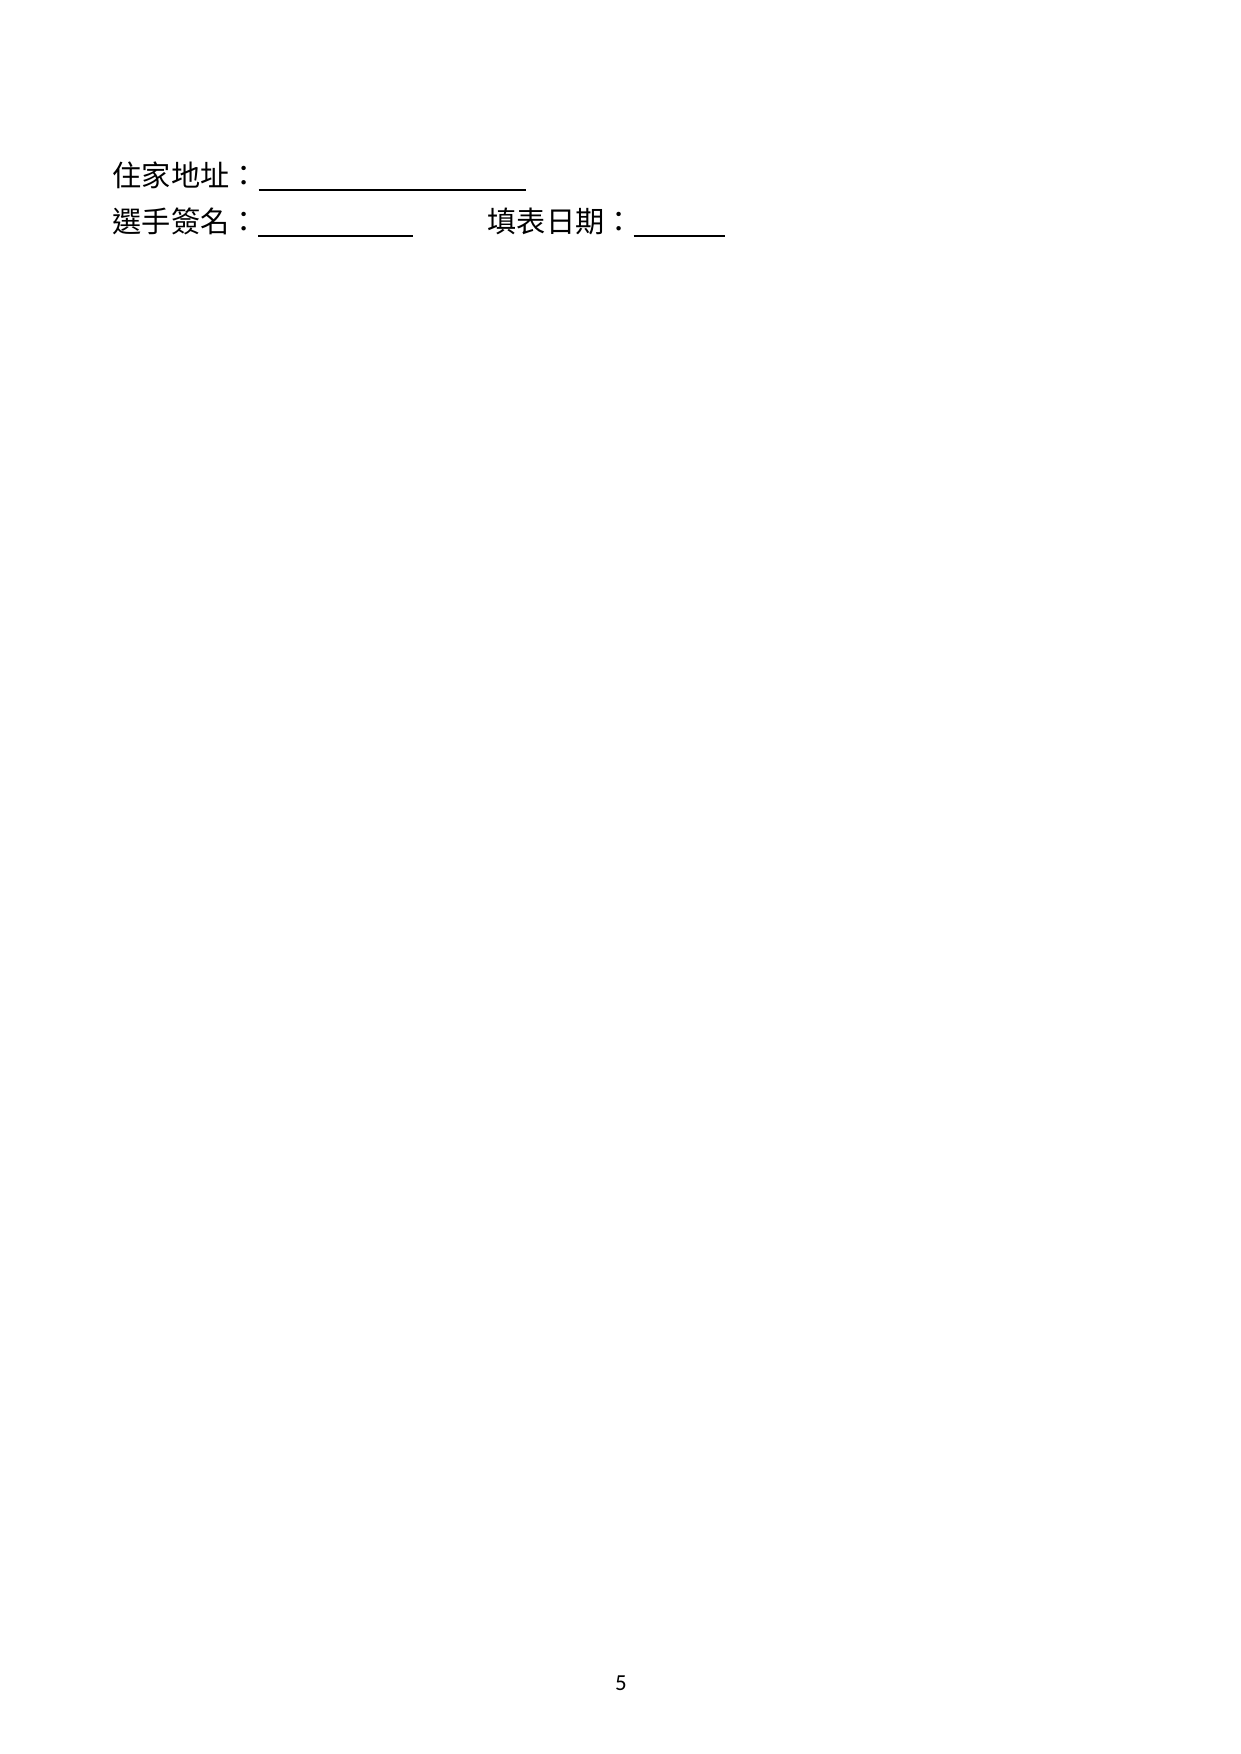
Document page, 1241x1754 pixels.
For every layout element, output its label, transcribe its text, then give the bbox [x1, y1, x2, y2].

text 選手簽名： 填表日期： [112, 196, 1128, 242]
text 住家地址： [112, 150, 1128, 196]
